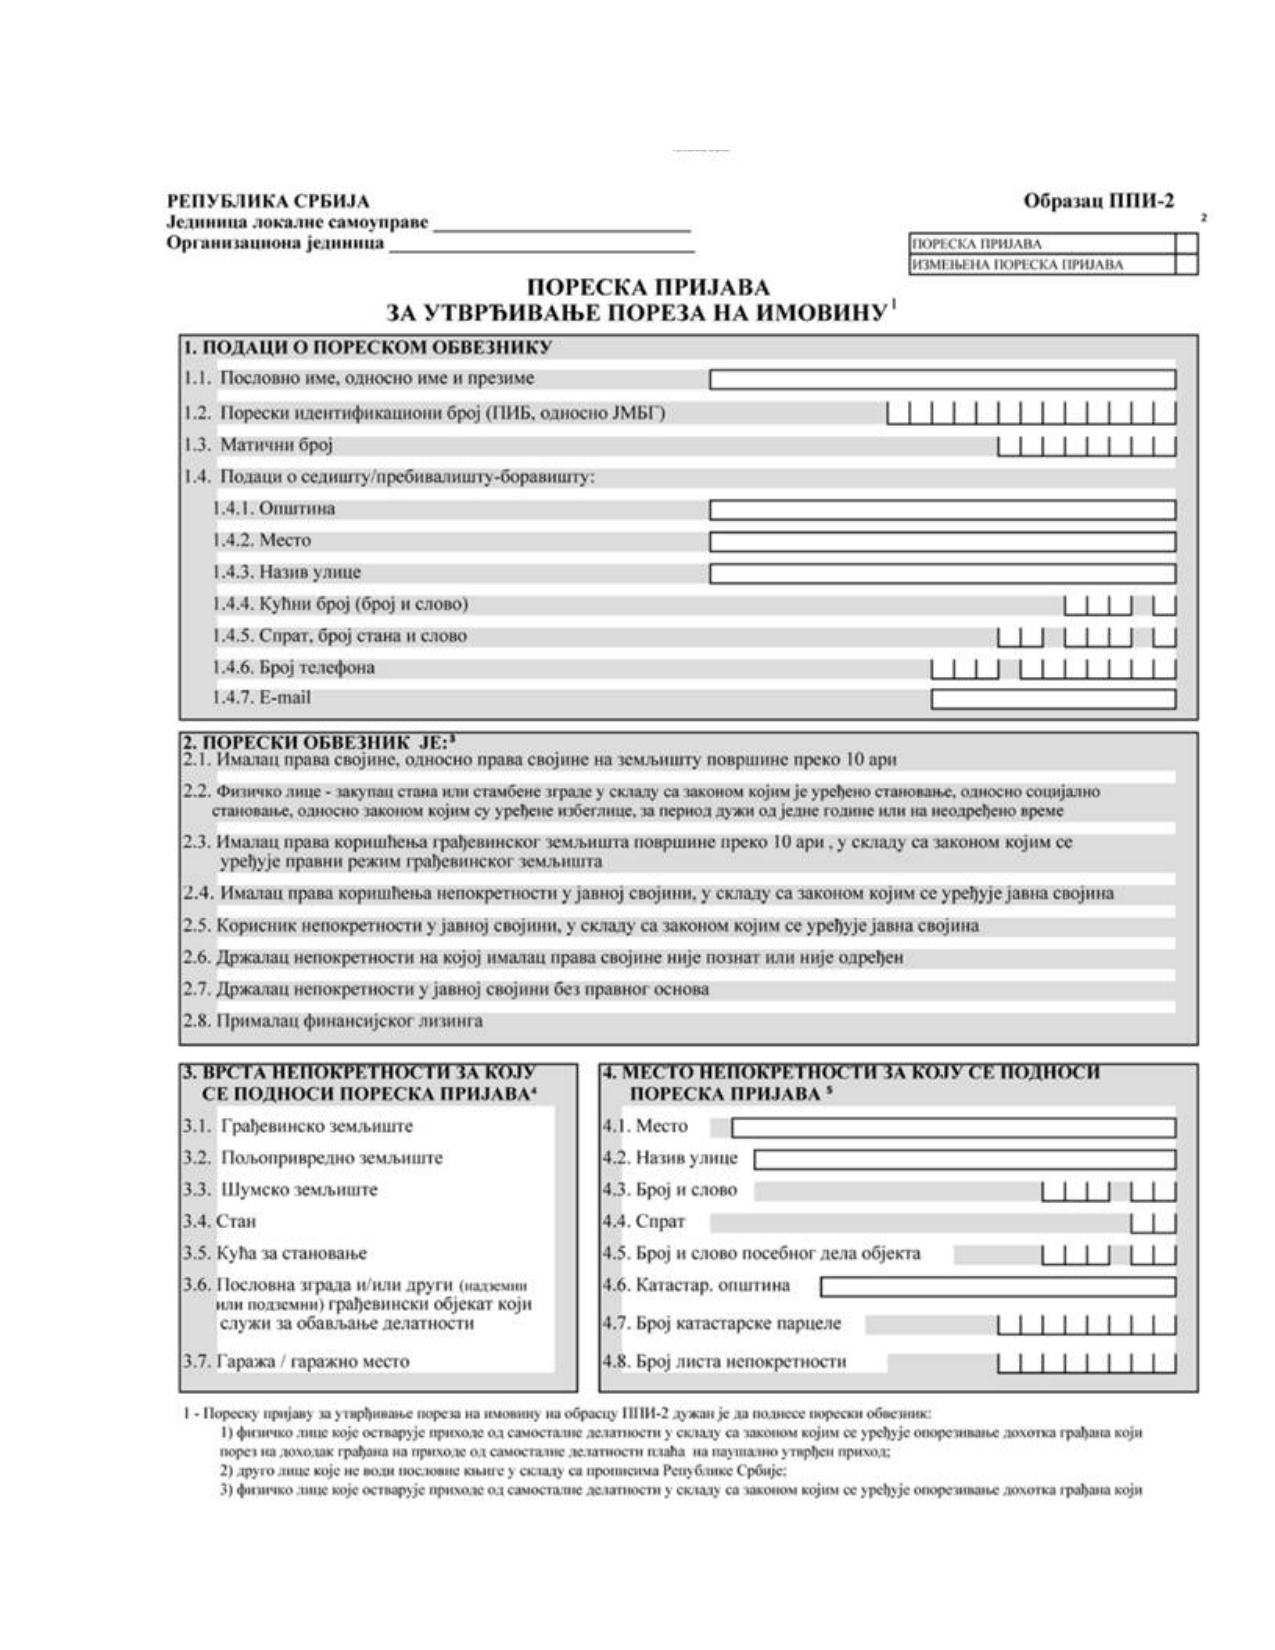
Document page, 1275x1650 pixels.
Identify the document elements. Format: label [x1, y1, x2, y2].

picture [150, 150, 1273, 1501]
